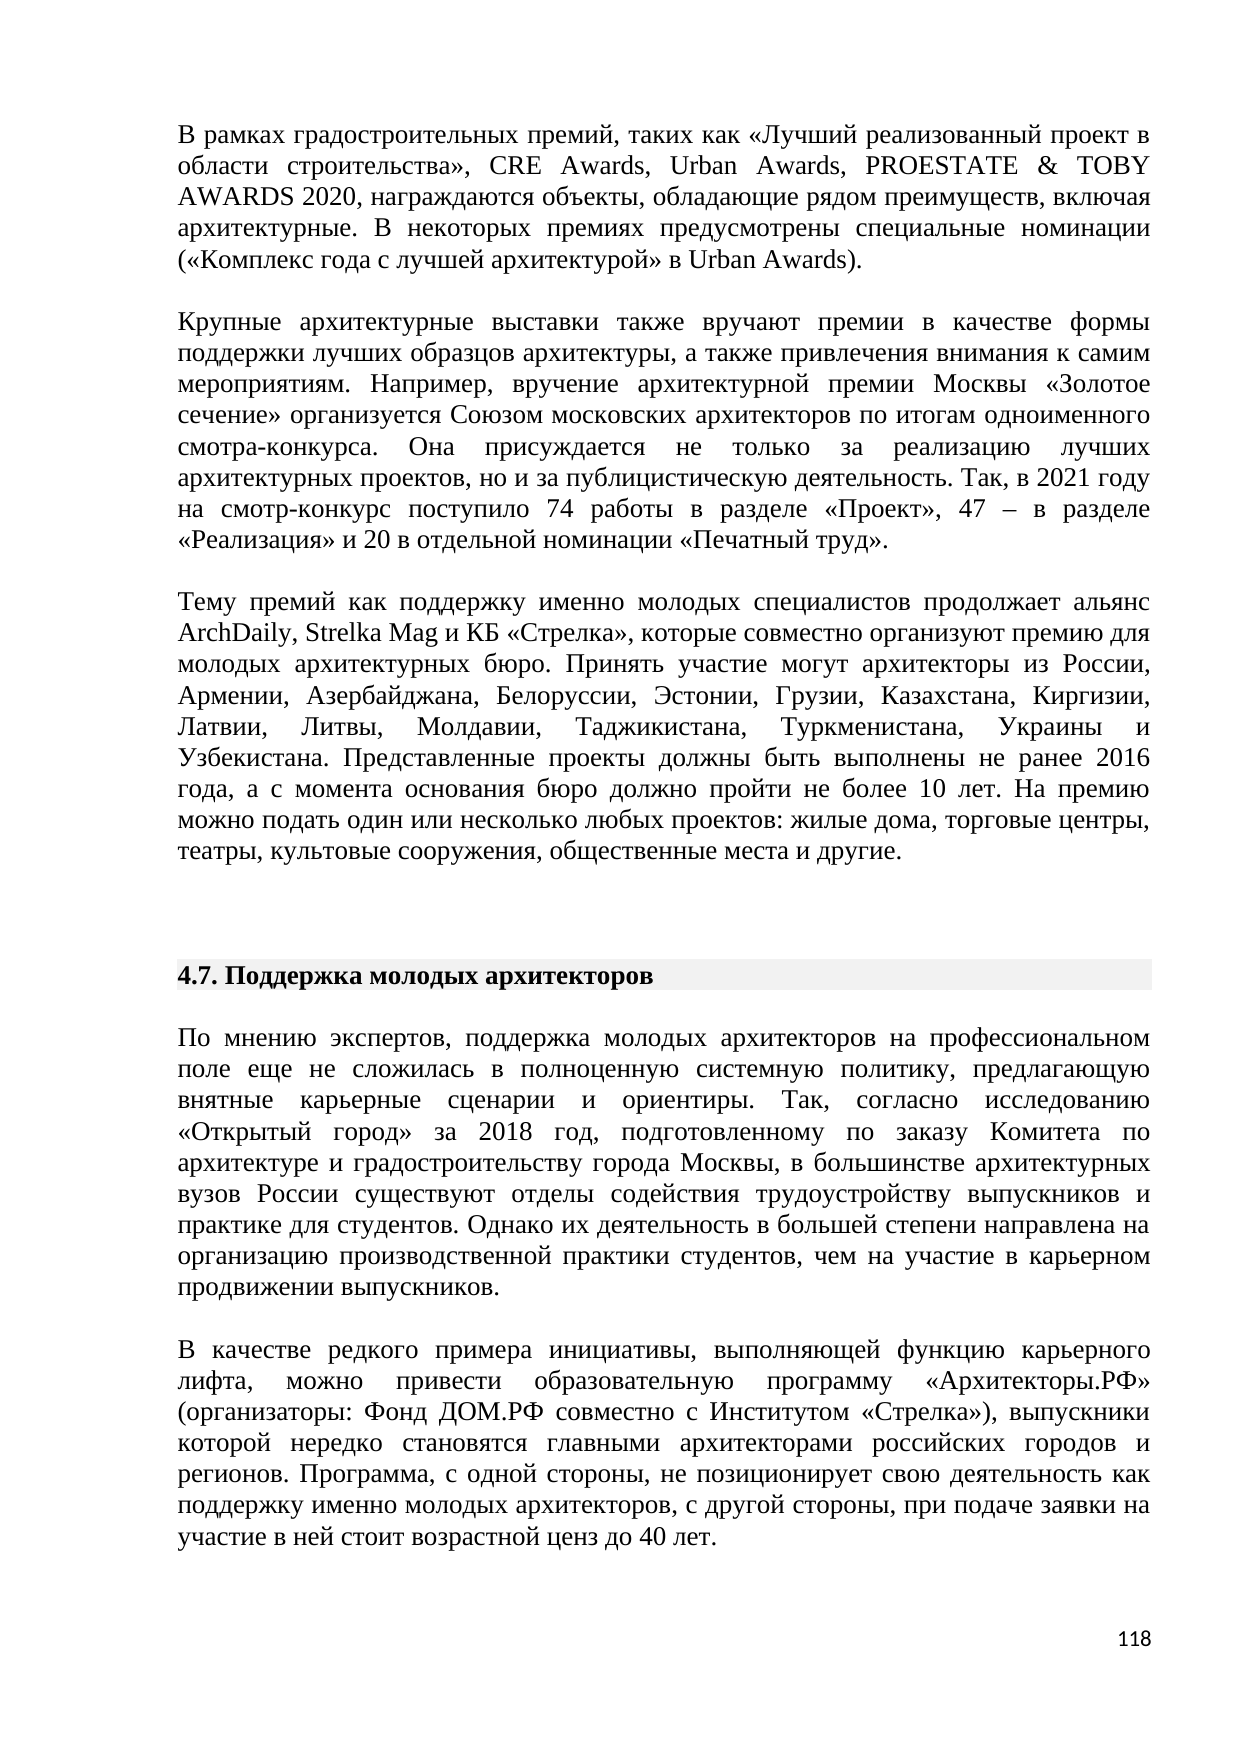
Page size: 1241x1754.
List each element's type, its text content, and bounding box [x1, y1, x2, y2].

text Тему премий как поддержку именно молодых специалистов продолжает альянс ArchDaily, Strelka Mag и КБ «Стрелка», которые совместно организуют премию для молодых архитектурных бюро. Принять участие могут архитекторы из России, Армении, Азербайджана, Белоруссии, Эстонии, Грузии, Казахстана, Киргизии, Латвии, Литвы, Молдавии, Таджикистана, Туркменистана, Украины и Узбекистана. Представленные проекты должны быть выполнены не ранее 2016 года, а с момента основания бюро должно пройти не более 10 лет. На премию можно подать один или несколько любых проектов: жилые дома, торговые центры, театры, культовые сооружения, общественные места и другие. [177, 1052, 1152, 1333]
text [177, 1488, 1152, 1613]
text В рамках градостроительных премий, таких как «Лучший реализованный проект в области строительства», CRE Awards, Urban Awards, PROESTATE & TOBY AWARDS 2020, награждаются объекты, обладающие рядом преимуществ, включая архитектурные. В некоторых премиях предусмотрены специальные номинации («Комплекс года с лучшей архитектурой» в Urban Awards). [177, 585, 1152, 741]
text Крупные архитектурные выставки также вручают премии в качестве формы поддержки лучших образцов архитектуры, а также привлечения внимания к самим мероприятиям. Например, вручение архитектурной премии Москвы «Золотое сечение» организуется Союзом московских архитекторов по итогам одноименного смотра-конкурса. Она присуждается не только за реализацию лучших архитектурных проектов, но и за публицистическую деятельность. Так, в 2021 году на смотр-конкурс поступило 74 работы в разделе «Проект», 47 – в разделе «Реализация» и 20 в отдельной номинации «Печатный труд». [177, 772, 1152, 1021]
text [177, 118, 1152, 212]
text Премия города Москвы в области архитектуры и градостроительства учреждена в 2017 году при поддержке мэра Москвы Сергея Собянина. Премия присуждается за разработку наиболее выразительных, оригинальных, качественных архитектурно-градостроительных решений объектов капитального строительства, реализация которых отвечает решению задач по формированию комфортной городской среды и способствует перспективному развитию строительной отрасли в городе Москве. Премия может быть присуждена автору либо коллективу авторов, чей вклад в работу был решающим. Лучшие проекты определяет экспертное жюри, возглавляемое главным архитектором города Москвы Сергеем Кузнецовым. Победители получают до 5 премий в размере 1 млн рублей каждая. [177, 243, 1152, 554]
text 4.7. Поддержка молодых архитекторов [177, 1426, 1152, 1457]
